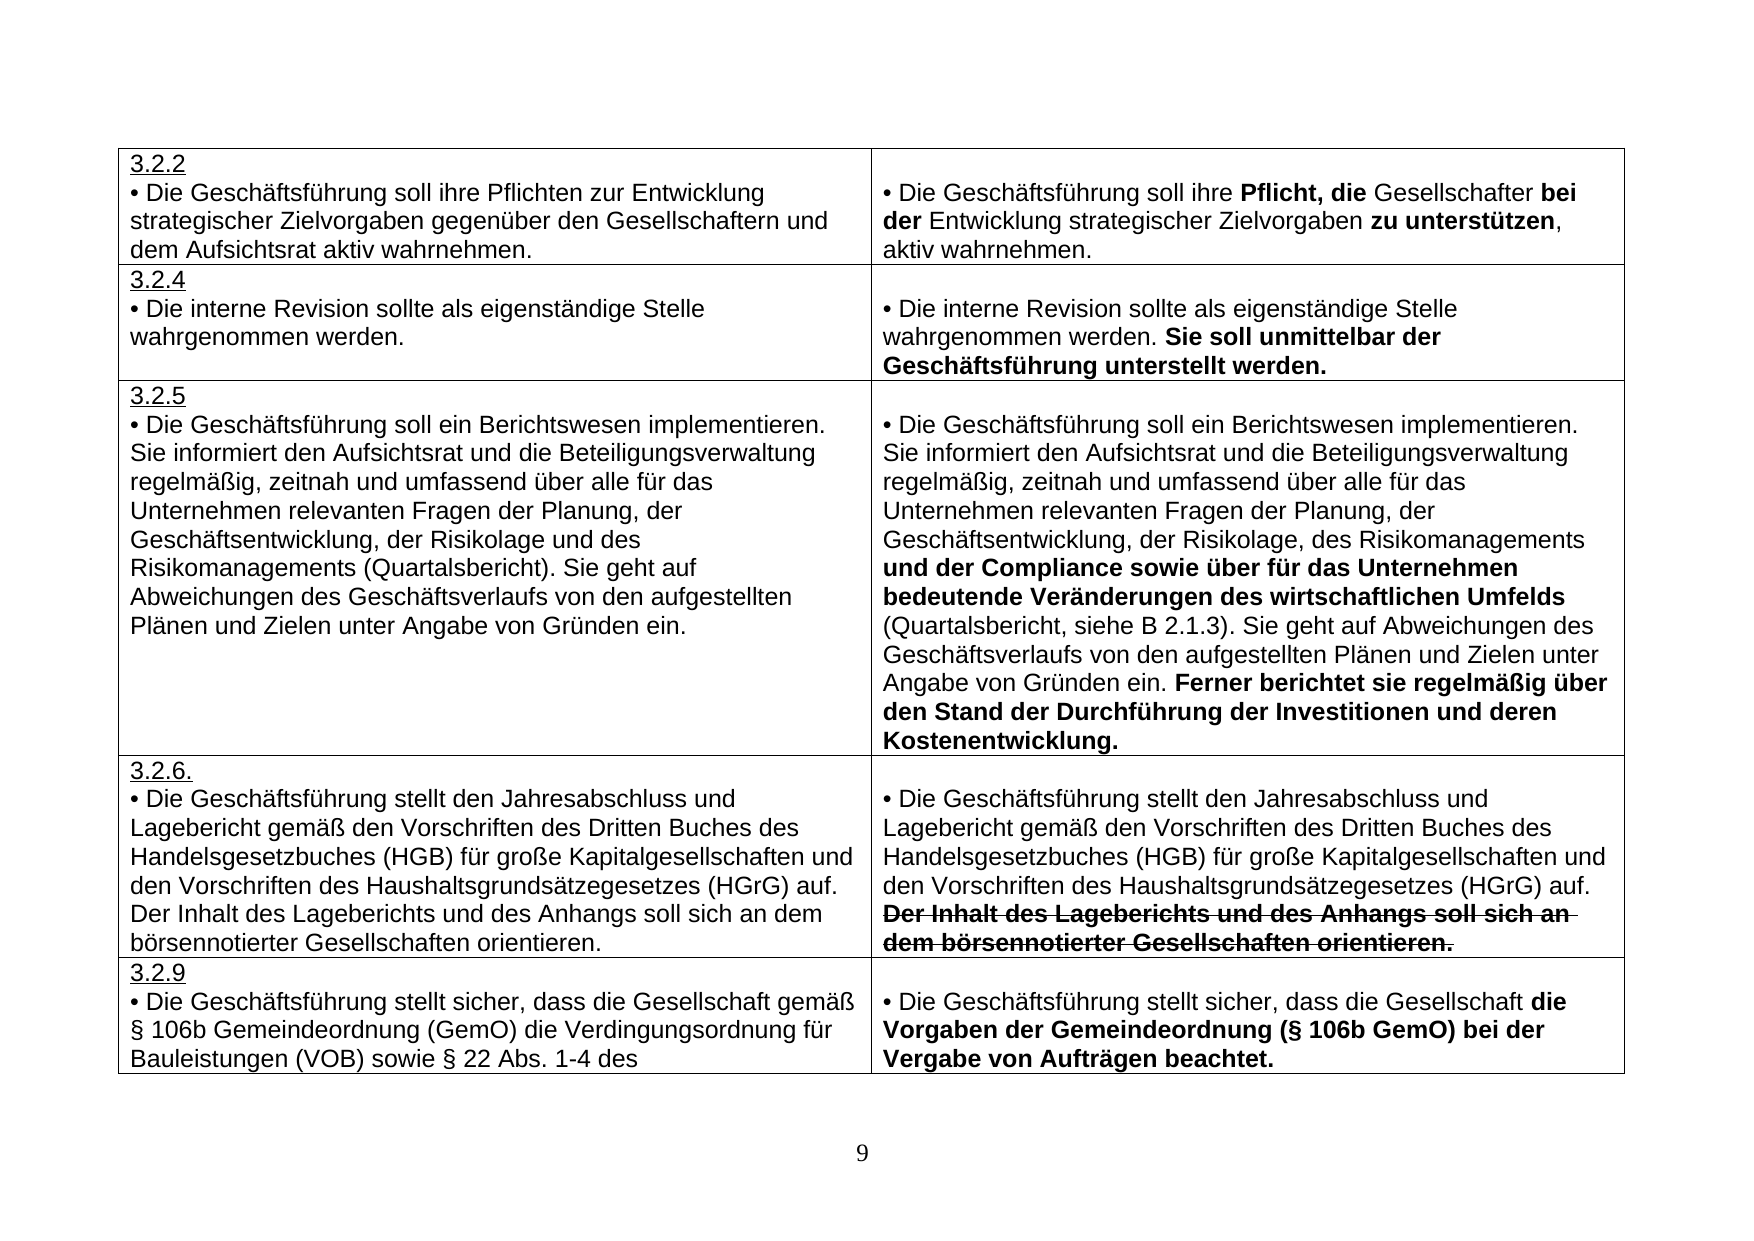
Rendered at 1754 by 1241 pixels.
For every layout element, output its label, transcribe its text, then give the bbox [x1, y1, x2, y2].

table_cell 3.2.6. • Die Geschäftsführung stellt den Jahresabschluss und Lagebericht gemäß den Vorschriften des Dritten Buches des Handelsgesetzbuches (HGB) für große Kapitalgesellschaften und den Vorschriften des Haushaltsgrundsätzegesetzes (HGrG) auf. Der Inhalt des Lageberichts und des Anhangs soll sich an dem börsennotierter Gesellschaften orientieren. [119, 756, 871, 957]
table_cell 3.2.4 • Die interne Revision sollte als eigenständige Stelle wahrgenommen werden. [119, 265, 871, 380]
table_cell • Die Geschäftsführung soll ihre Pflicht, die Gesellschafter bei der Entwicklung strategischer Zielvorgaben zu unterstützen, aktiv wahrnehmen. [872, 149, 1624, 264]
table_cell • Die Geschäftsführung soll ein Berichtswesen implementieren. Sie informiert den Aufsichtsrat und die Beteiligungsverwaltung regelmäßig, zeitnah und umfassend über alle für das Unternehmen relevanten Fragen der Planung, der Geschäftsentwicklung, der Risikolage, des Risikomanagements und der Compliance sowie über für das Unternehmen bedeutende Veränderungen des wirtschaftlichen Umfelds (Quartalsbericht, siehe B 2.1.3). Sie geht auf Abweichungen des Geschäftsverlaufs von den aufgestellten Plänen und Zielen unter Angabe von Gründen ein. Ferner berichtet sie regelmäßig über den Stand der Durchführung der Investitionen und deren Kostenentwicklung. [872, 381, 1624, 754]
table_cell 3.2.2 • Die Geschäftsführung soll ihre Pflichten zur Entwicklung strategischer Zielvorgaben gegenüber den Gesellschaftern und dem Aufsichtsrat aktiv wahrnehmen. [119, 149, 871, 264]
table_cell • Die Geschäftsführung stellt den Jahresabschluss und Lagebericht gemäß den Vorschriften des Dritten Buches des Handelsgesetzbuches (HGB) für große Kapitalgesellschaften und den Vorschriften des Haushaltsgrundsätzegesetzes (HGrG) auf. Der Inhalt des Lageberichts und des Anhangs soll sich an dem börsennotierter Gesellschaften orientieren. [872, 756, 1624, 957]
table_cell 3.2.5 • Die Geschäftsführung soll ein Berichtswesen implementieren. Sie informiert den Aufsichtsrat und die Beteiligungsverwaltung regelmäßig, zeitnah und umfassend über alle für das Unternehmen relevanten Fragen der Planung, der Geschäftsentwicklung, der Risikolage und des Risikomanagements (Quartalsbericht). Sie geht auf Abweichungen des Geschäftsverlaufs von den aufgestellten Plänen und Zielen unter Angabe von Gründen ein. [119, 381, 871, 754]
table_cell • Die interne Revision sollte als eigenständige Stelle wahrgenommen werden. Sie soll unmittelbar der Geschäftsführung unterstellt werden. [872, 265, 1624, 380]
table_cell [872, 958, 1624, 1073]
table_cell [119, 958, 871, 1073]
